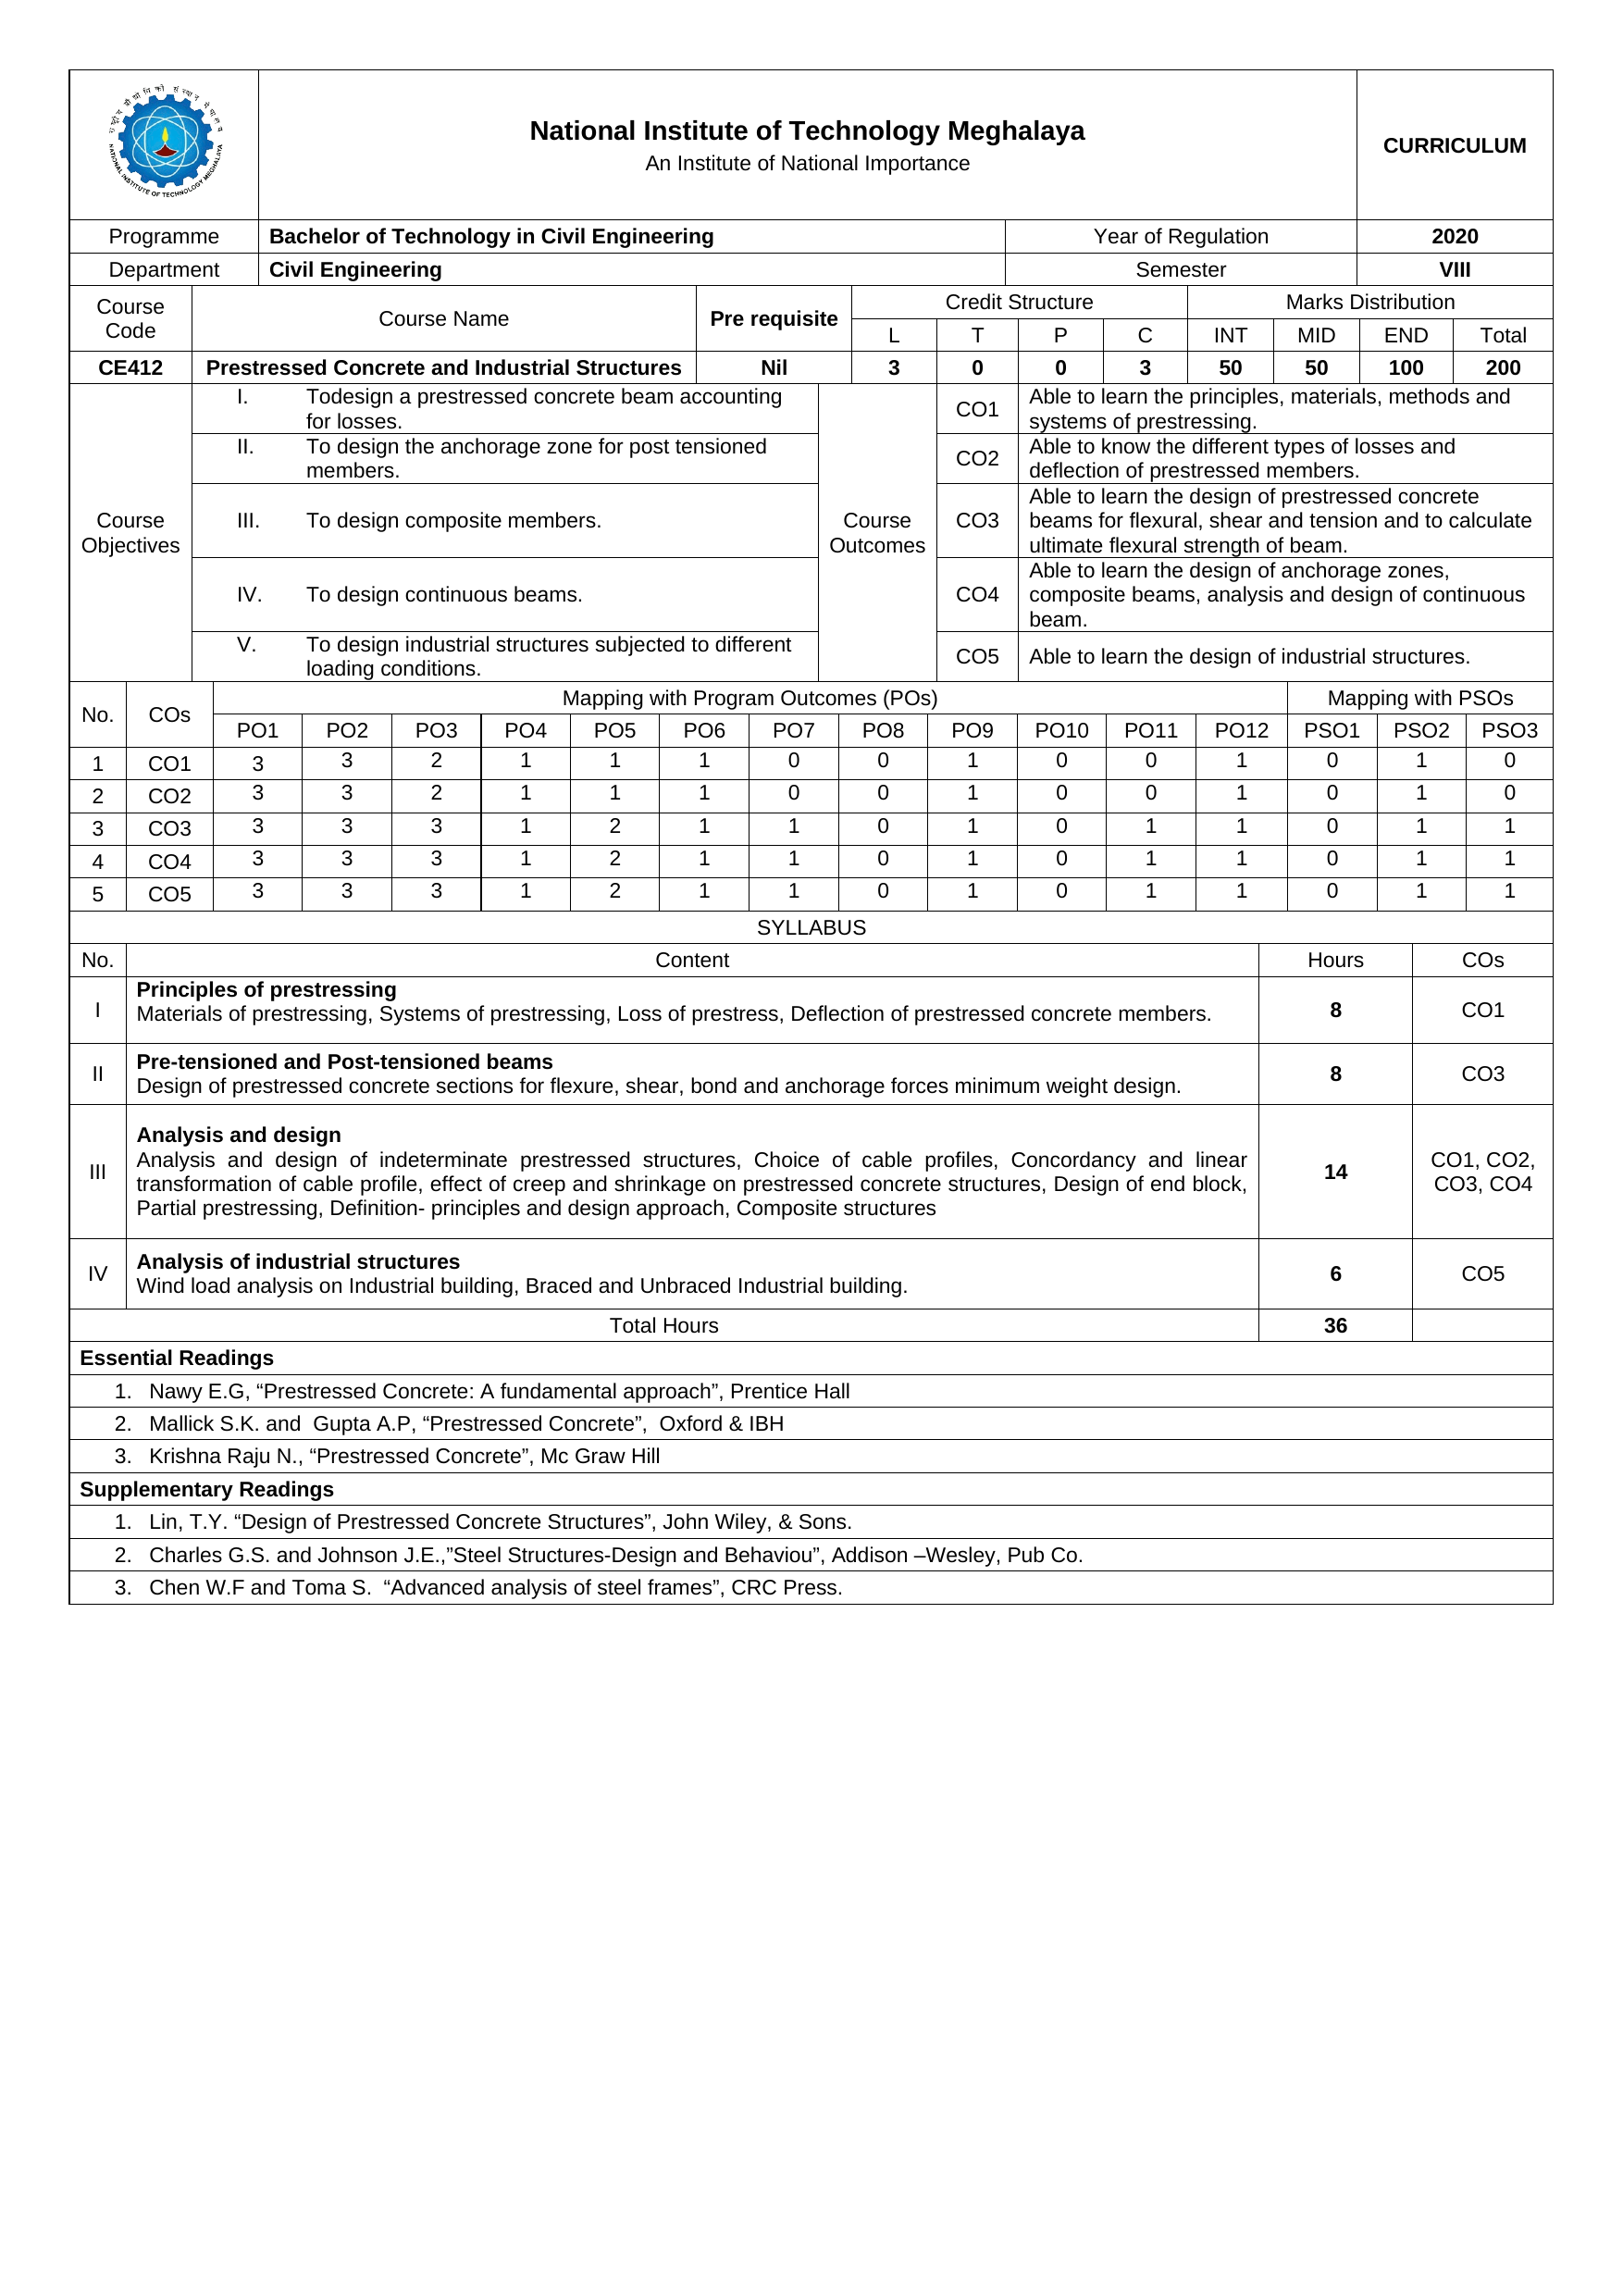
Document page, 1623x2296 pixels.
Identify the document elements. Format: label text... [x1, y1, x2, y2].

table_cell L [852, 319, 936, 351]
table_cell To design the anchorage zone for post tensioned members. [192, 434, 818, 483]
table_cell CO3 [127, 813, 213, 845]
table_cell 3 [1104, 352, 1187, 383]
table_cell Able to learn the design of industrial structures. [1019, 632, 1553, 681]
table_cell CO2 [937, 434, 1018, 483]
table_cell CO4 [127, 846, 213, 877]
table_cell 0 [839, 846, 927, 877]
table_cell 8 [1259, 1044, 1412, 1104]
table_cell PO2 [303, 714, 391, 747]
table_cell 1 [1467, 878, 1553, 911]
table_cell T [937, 319, 1018, 351]
table_cell 1 [928, 748, 1017, 779]
table_cell 50 [1274, 352, 1359, 383]
table_cell CO3 [937, 484, 1018, 557]
table_cell 1 [1378, 813, 1466, 845]
table_cell 1 [1378, 878, 1466, 911]
table_cell To design composite members. [192, 484, 818, 557]
table_cell PO11 [1107, 714, 1196, 747]
table_cell 1 [1196, 878, 1287, 911]
table_cell 0 [1018, 878, 1106, 911]
table_cell II [70, 1044, 126, 1104]
table_cell Civil Engineering [259, 254, 1005, 285]
table_cell 100 [1360, 352, 1453, 383]
table_cell PO10 [1018, 714, 1106, 747]
table_cell III [70, 1105, 126, 1238]
table_cell 3 [214, 813, 302, 845]
table_cell 1 [660, 878, 749, 911]
table_cell 1 [482, 846, 570, 877]
table_cell CO5 [1413, 1239, 1553, 1309]
table_cell 0 [1467, 780, 1553, 812]
table_cell 0 [1018, 813, 1106, 845]
table_cell Mapping with Program Outcomes (POs) [214, 682, 1287, 714]
table_cell Pre-tensioned and Post-tensioned beams Design of prestressed concrete sections for flexure, shear, bond and anchorage forces minimum weight design. [127, 1044, 1258, 1104]
table_cell Able to learn the design of anchorage zones, composite beams, analysis and design of continuous beam. [1019, 558, 1553, 631]
table_cell 2 [571, 813, 659, 845]
table_cell 8 [1259, 977, 1412, 1043]
table_cell Course Code [70, 286, 192, 351]
table_cell 3 [70, 813, 126, 845]
table_cell To design continuous beams. [192, 558, 818, 631]
table_cell COs [1413, 944, 1553, 975]
table_cell Content [127, 944, 1258, 975]
table_cell Course Name [192, 286, 696, 351]
table_cell Credit Structure [852, 286, 1187, 317]
table_cell Programme [70, 220, 258, 253]
table_cell Able to learn the principles, materials, methods and systems of prestressing. [1019, 384, 1553, 433]
table_cell 1 [928, 846, 1017, 877]
table_cell 1 [928, 878, 1017, 911]
table_cell Marks Distribution [1188, 286, 1553, 317]
table_cell 5 [70, 878, 126, 911]
table_cell To design industrial structures subjected to different loading conditions. [192, 632, 818, 681]
table_cell Hours [1259, 944, 1412, 975]
table_cell Analysis and design Analysis and design of indeterminate prestressed structures, Choice of cable profiles, Concordancy and linear transformation of cable profile, effect of creep and shrinkage on prestressed concrete structures, Design of end block, Partial prestressing, Definition- principles and design approach, Composite structures [127, 1105, 1258, 1238]
table_cell 0 [1018, 780, 1106, 812]
table_cell 36 [1259, 1309, 1412, 1341]
table_cell 1 [482, 813, 570, 845]
table_cell 1 [1107, 846, 1196, 877]
table_cell Semester [1006, 254, 1357, 285]
table_cell 200 [1454, 352, 1553, 383]
table_cell 1 [1196, 846, 1287, 877]
table_cell PSO1 [1288, 714, 1377, 747]
table_cell Chen W.F and Toma S. “Advanced analysis of steel frames”, CRC Press. [70, 1571, 1553, 1603]
table_cell 0 [839, 813, 927, 845]
table_cell 0 [750, 780, 838, 812]
table_cell 6 [1259, 1239, 1412, 1309]
table_cell 0 [1288, 813, 1377, 845]
table_cell Supplementary Readings [70, 1473, 1553, 1505]
table_cell Course Outcomes [819, 384, 936, 681]
table_cell Analysis of industrial structures Wind load analysis on Industrial building, Braced and Unbraced Industrial building. [127, 1239, 1258, 1309]
table_cell PSO3 [1467, 714, 1553, 747]
table_cell 1 [1467, 846, 1553, 877]
table_cell 1 [1107, 813, 1196, 845]
table_cell 1 [482, 748, 570, 779]
table_cell Krishna Raju N., “Prestressed Concrete”, Mc Graw Hill [70, 1440, 1553, 1472]
table_cell Total [1454, 319, 1553, 351]
table_cell 0 [1288, 846, 1377, 877]
table_cell Total Hours [70, 1309, 1258, 1341]
table_header [70, 70, 258, 219]
table_cell PO5 [571, 714, 659, 747]
table_cell Lin, T.Y. “Design of Prestressed Concrete Structures”, John Wiley, & Sons. [70, 1506, 1553, 1538]
table_cell 2 [70, 780, 126, 812]
table_cell 1 [571, 748, 659, 779]
table_cell PO1 [214, 714, 302, 747]
table_cell 2 [571, 846, 659, 877]
table_cell PO6 [660, 714, 749, 747]
table_cell 3 [303, 846, 391, 877]
table_cell Able to know the different types of losses and deflection of prestressed members. [1019, 434, 1553, 483]
table_cell 3 [392, 846, 480, 877]
table_cell 1 [70, 748, 126, 779]
table_cell 1 [1196, 813, 1287, 845]
table_cell PO12 [1196, 714, 1287, 747]
table_cell CO5 [937, 632, 1018, 681]
table_cell 14 [1259, 1105, 1412, 1238]
table_cell C [1104, 319, 1187, 351]
table_cell 1 [750, 846, 838, 877]
table_cell 0 [1019, 352, 1103, 383]
table_cell Principles of prestressing Materials of prestressing, Systems of prestressing, Loss of prestress, Deflection of prestressed concrete members. [127, 977, 1258, 1043]
table_cell 0 [1288, 748, 1377, 779]
table_cell 0 [1018, 846, 1106, 877]
table_cell IV [70, 1239, 126, 1309]
table_cell 3 [214, 878, 302, 911]
table_cell 1 [750, 878, 838, 911]
table_cell 1 [660, 846, 749, 877]
table_cell CO1 [127, 748, 213, 779]
table_cell CO2 [127, 780, 213, 812]
table_cell Essential Readings [70, 1342, 1553, 1373]
table_cell 0 [1018, 748, 1106, 779]
table_cell 0 [1288, 878, 1377, 911]
table_cell END [1360, 319, 1453, 351]
table_cell 3 [214, 780, 302, 812]
table_cell 3 [214, 748, 302, 779]
table_cell 50 [1188, 352, 1273, 383]
table_cell 2 [392, 780, 480, 812]
table_cell 0 [839, 878, 927, 911]
table_cell 2 [571, 878, 659, 911]
table_cell 3 [303, 813, 391, 845]
table_cell 1 [928, 780, 1017, 812]
table_cell CO4 [937, 558, 1018, 631]
table_cell 0 [839, 780, 927, 812]
table_cell MID [1274, 319, 1359, 351]
table_header CURRICULUM [1357, 70, 1553, 219]
table_cell 1 [482, 780, 570, 812]
table_cell VIII [1357, 254, 1553, 285]
table_cell 1 [1107, 878, 1196, 911]
table_cell No. [70, 944, 126, 975]
table_cell 1 [1378, 748, 1466, 779]
table_cell 3 [852, 352, 936, 383]
table_cell 0 [839, 748, 927, 779]
table_cell Mallick S.K. and Gupta A.P, “Prestressed Concrete”, Oxford & IBH [70, 1408, 1553, 1439]
table_cell PO7 [750, 714, 838, 747]
table_cell 2020 [1357, 220, 1553, 253]
table_cell Nawy E.G, “Prestressed Concrete: A fundamental approach”, Prentice Hall [70, 1375, 1553, 1407]
table_cell Course Objectives [70, 384, 192, 681]
table_cell 3 [303, 748, 391, 779]
picture [106, 83, 224, 198]
table_cell CO5 [127, 878, 213, 911]
table_cell P [1019, 319, 1103, 351]
table_cell 1 [660, 748, 749, 779]
table_cell 0 [1467, 748, 1553, 779]
table_cell 1 [571, 780, 659, 812]
table_cell PO3 [392, 714, 480, 747]
table_cell 1 [750, 813, 838, 845]
table_cell Charles G.S. and Johnson J.E.,”Steel Structures-Design and Behaviou”, Addison –Wesley, Pub Co. [70, 1539, 1553, 1570]
table_cell Department [70, 254, 258, 285]
table_cell CO3 [1413, 1044, 1553, 1104]
table_cell I [70, 977, 126, 1043]
table_cell 1 [928, 813, 1017, 845]
table_cell 3 [303, 878, 391, 911]
table_cell No. [70, 682, 126, 747]
table_cell 0 [1107, 780, 1196, 812]
table_cell 1 [1378, 846, 1466, 877]
table_cell [1413, 1309, 1553, 1341]
table_cell 1 [1196, 748, 1287, 779]
table_cell 0 [937, 352, 1018, 383]
table_cell 1 [1467, 813, 1553, 845]
table_cell 2 [392, 748, 480, 779]
table_cell Todesign a prestressed concrete beam accounting for losses. [192, 384, 818, 433]
table_cell Year of Regulation [1006, 220, 1357, 253]
table_cell CE412 [70, 352, 192, 383]
table_cell Bachelor of Technology in Civil Engineering [259, 220, 1005, 253]
table_cell CO1 [937, 384, 1018, 433]
table_cell INT [1188, 319, 1273, 351]
table_cell CO1, CO2, CO3, CO4 [1413, 1105, 1553, 1238]
table_cell 1 [1196, 780, 1287, 812]
table_cell SYLLABUS [70, 912, 1553, 943]
table_cell 0 [1288, 780, 1377, 812]
table_cell Nil [697, 352, 851, 383]
table_cell Prestressed Concrete and Industrial Structures [192, 352, 696, 383]
table_cell 1 [660, 780, 749, 812]
table_cell 4 [70, 846, 126, 877]
table_cell COs [127, 682, 213, 747]
table_cell Able to learn the design of prestressed concrete beams for flexural, shear and tension and to calculate ultimate flexural strength of beam. [1019, 484, 1553, 557]
table_cell 1 [1378, 780, 1466, 812]
table_cell Pre requisite [697, 286, 851, 351]
table_cell 3 [303, 780, 391, 812]
table_cell PO8 [839, 714, 927, 747]
table_cell 1 [482, 878, 570, 911]
table_cell 3 [214, 846, 302, 877]
table_cell 3 [392, 813, 480, 845]
table_cell PSO2 [1378, 714, 1466, 747]
table_cell 0 [1107, 748, 1196, 779]
table_header National Institute of Technology Meghalaya An Institute of National Importance [259, 70, 1357, 219]
table_cell 3 [392, 878, 480, 911]
table_cell CO1 [1413, 977, 1553, 1043]
table_cell 1 [660, 813, 749, 845]
table_cell Mapping with PSOs [1288, 682, 1553, 714]
table_cell PO9 [928, 714, 1017, 747]
table_cell 0 [750, 748, 838, 779]
table_cell PO4 [482, 714, 570, 747]
